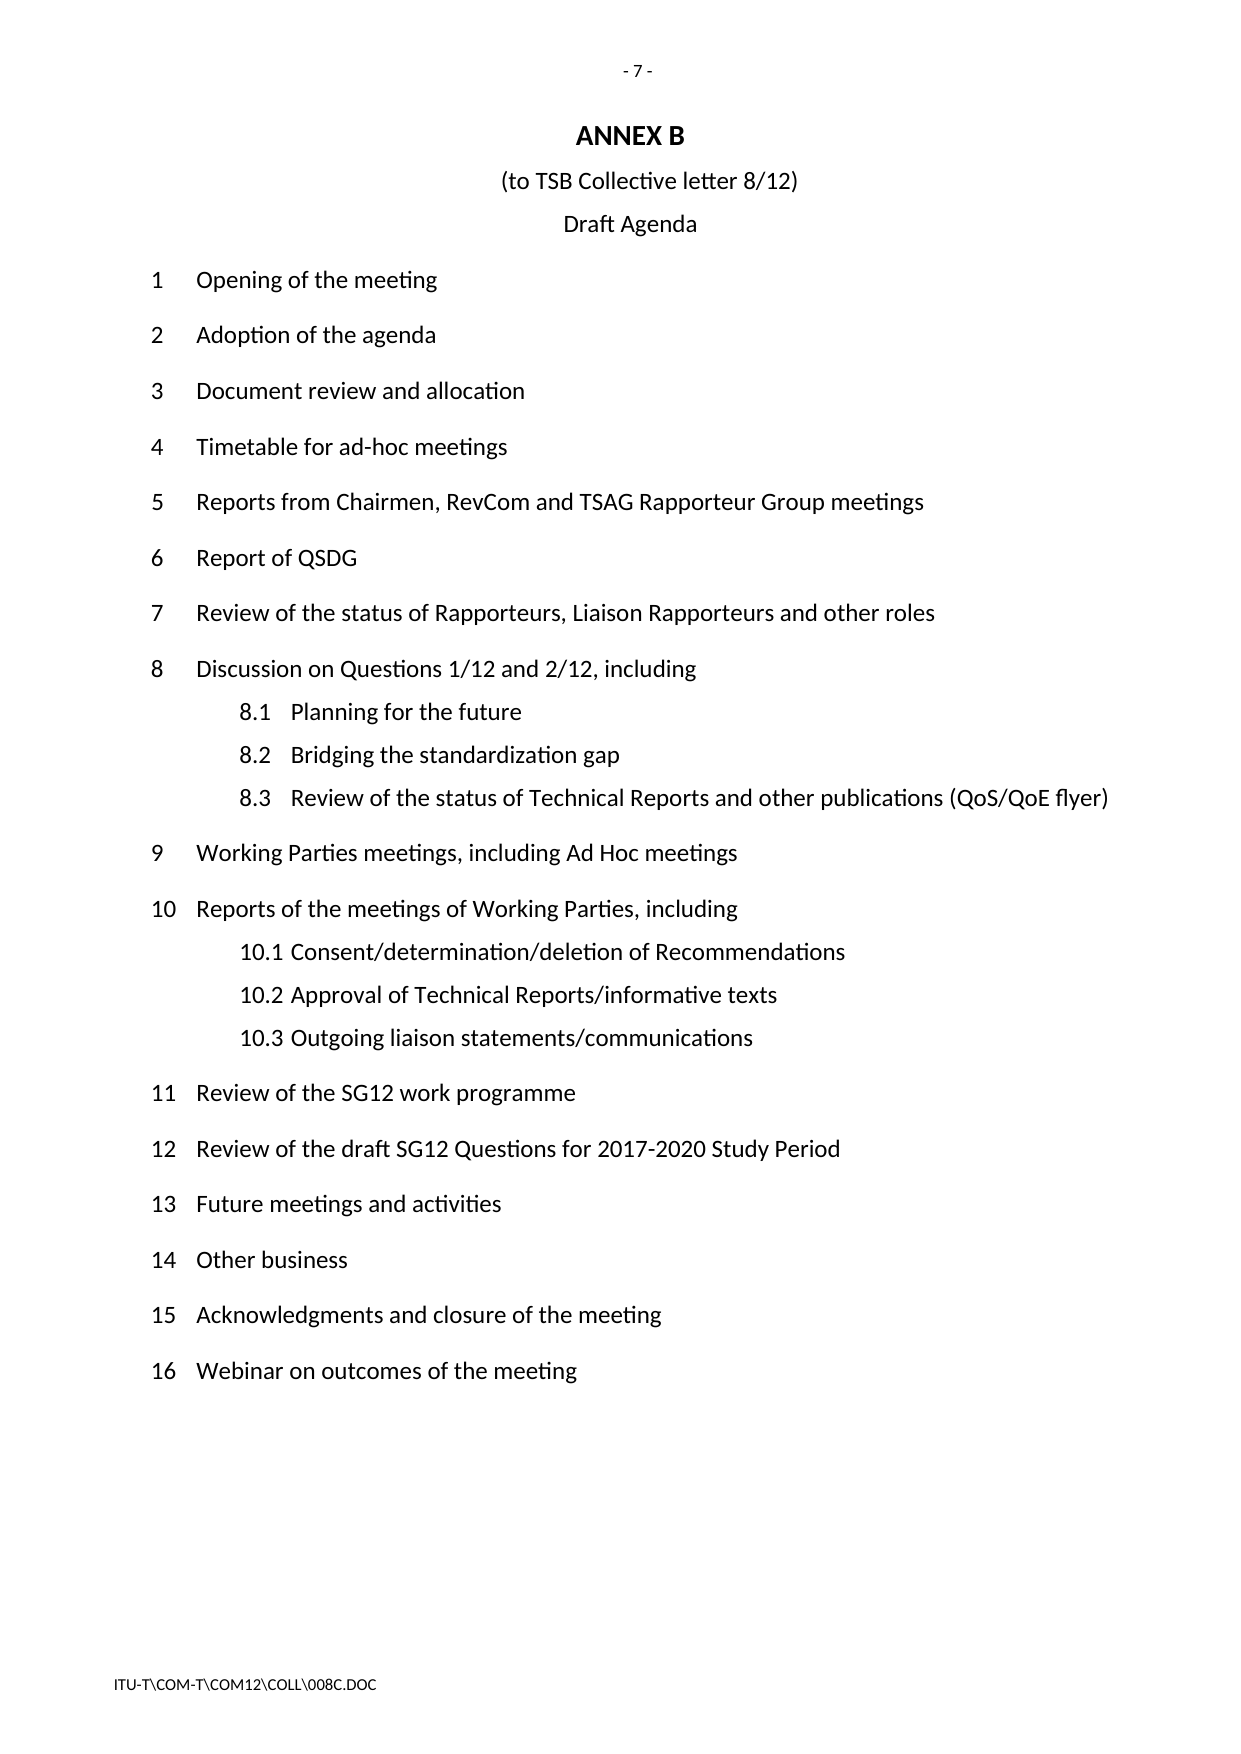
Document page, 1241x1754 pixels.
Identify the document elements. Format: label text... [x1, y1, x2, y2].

text 8.2 Bridging the standardization gap [239, 739, 1117, 769]
list Reports from Chairmen, RevCom and TSAG Rapporteur Group meetings [151, 486, 1117, 517]
list Report of QSDG [151, 542, 1117, 572]
list Future meetings and activities [151, 1188, 1117, 1219]
list Document review and allocation [151, 375, 1117, 406]
list Timetable for ad-hoc meetings [151, 431, 1117, 461]
list Reports of the meetings of Working Parties, including [151, 893, 1117, 923]
list Review of the draft SG12 Questions for 2017-2020 Study Period [151, 1133, 1117, 1163]
list Working Parties meetings, including Ad Hoc meetings [151, 837, 1117, 868]
text 8.1 Planning for the future [239, 696, 1117, 726]
list Review of the status of Rapporteurs, Liaison Rapporteurs and other roles [151, 597, 1127, 628]
list Acknowledgments and closure of the meeting [151, 1299, 1117, 1330]
text 8.3 Review of the status of Technical Reports and other publications (QoS/QoE flyer) [239, 782, 1117, 812]
text Draft Agenda [113, 208, 1147, 239]
text (to TSB Collective letter 8/12) [172, 166, 1127, 196]
text 10.3 Outgoing liaison statements/communications [239, 1022, 1117, 1052]
list Opening of the meeting [151, 264, 1117, 294]
text ANNEX B [113, 117, 1147, 153]
text 10.2 Approval of Technical Reports/informative texts [239, 979, 1117, 1009]
list Review of the SG12 work programme [151, 1077, 1117, 1108]
list Adoption of the agenda [151, 319, 1117, 350]
list Webinar on outcomes of the meeting [151, 1355, 1117, 1386]
text 10.1 Consent/determination/deletion of Recommendations [239, 936, 1117, 966]
list Discussion on Questions 1/12 and 2/12, including [151, 653, 1117, 683]
list Other business [151, 1244, 1117, 1274]
